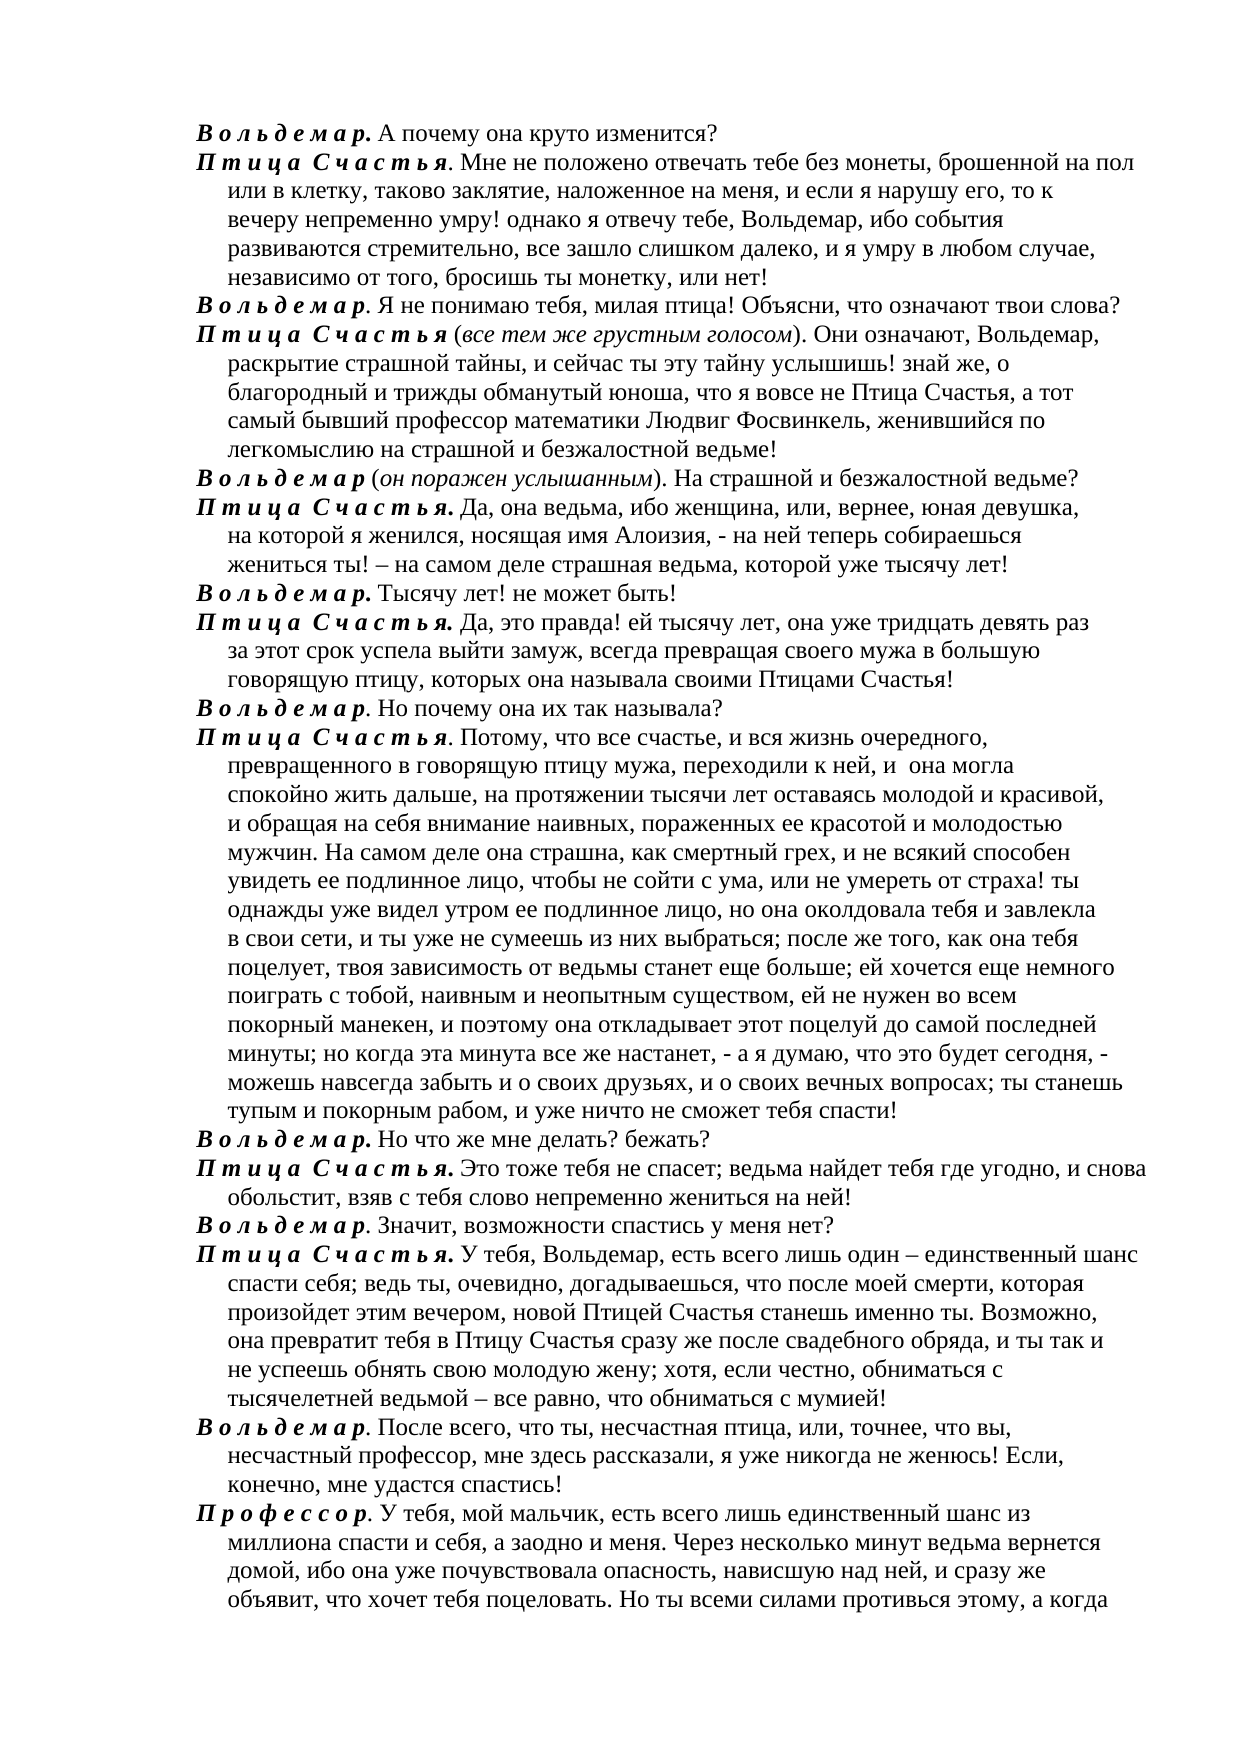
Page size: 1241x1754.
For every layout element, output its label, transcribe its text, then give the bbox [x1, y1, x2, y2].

text конечно, мне удастся спастись! [177, 1469, 1152, 1498]
text объявит, что хочет тебя поцеловать. Но ты всеми силами противься этому, а когда [177, 1584, 1152, 1613]
text В о л ь д е м а р. Значит, возможности спастись у меня нет? [177, 1211, 1152, 1239]
text В о л ь д е м а р (он поражен услышанным). На страшной и безжалостной ведьме? [177, 463, 1152, 492]
text вечеру непременно умру! однако я отвечу тебе, Вольдемар, ибо события [177, 204, 1152, 233]
text миллиона спасти и себя, а заодно и меня. Через несколько минут ведьма вернется [177, 1527, 1152, 1556]
text превращенного в говорящую птицу мужа, переходили к ней, и она могла [177, 751, 1152, 779]
text В о л ь д е м а р. Но что же мне делать? бежать? [177, 1124, 1152, 1153]
text П т и ц а С ч а с т ь я. Да, это правда! ей тысячу лет, она уже тридцать девять раз [177, 607, 1152, 636]
text раскрытие страшной тайны, и сейчас ты эту тайну услышишь! знай же, о [177, 348, 1152, 377]
text говорящую птицу, которых она называла своими Птицами Счастья! [177, 664, 1152, 693]
text благородный и трижды обманутый юноша, что я вовсе не Птица Счастья, а тот [177, 377, 1152, 406]
text на которой я женился, носящая имя Алоизия, - на ней теперь собираешься [177, 521, 1152, 549]
text легкомыслию на страшной и безжалостной ведьме! [177, 434, 1152, 463]
text П т и ц а С ч а с т ь я. Потому, что все счастье, и вся жизнь очередного, [177, 722, 1152, 751]
text можешь навсегда забыть и о своих друзьях, и о своих вечных вопросах; ты станешь [177, 1067, 1152, 1096]
text В о л ь д е м а р. Я не понимаю тебя, милая птица! Объясни, что означают твои слова? [177, 291, 1152, 319]
text произойдет этим вечером, новой Птицей Счастья станешь именно ты. Возможно, [177, 1297, 1152, 1326]
text тупым и покорным рабом, и уже ничто не сможет тебя спасти! [177, 1096, 1152, 1124]
text поиграть с тобой, наивным и неопытным существом, ей не нужен во всем [177, 981, 1152, 1009]
text несчастный профессор, мне здесь рассказали, я уже никогда не женюсь! Если, [177, 1441, 1152, 1469]
text П т и ц а С ч а с т ь я. У тебя, Вольдемар, есть всего лишь один – единственный шанс [177, 1239, 1152, 1268]
text покорный манекен, и поэтому она откладывает этот поцелуй до самой последней [177, 1009, 1152, 1038]
text В о л ь д е м а р. Тысячу лет! не может быть! [177, 578, 1152, 607]
text она превратит тебя в Птицу Счастья сразу же после свадебного обряда, и ты так и [177, 1326, 1152, 1354]
text и обращая на себя внимание наивных, пораженных ее красотой и молодостью [177, 808, 1152, 837]
text П т и ц а С ч а с т ь я. Это тоже тебя не спасет; ведьма найдет тебя где угодно, и снова [177, 1153, 1152, 1182]
text домой, ибо она уже почувствовала опасность, нависшую над ней, и сразу же [177, 1556, 1152, 1584]
text В о л ь д е м а р. А почему она круто изменится? [177, 118, 1152, 147]
text спасти себя; ведь ты, очевидно, догадываешься, что после моей смерти, которая [177, 1268, 1152, 1297]
text однажды уже видел утром ее подлинное лицо, но она околдовала тебя и завлекла [177, 894, 1152, 923]
text за этот срок успела выйти замуж, всегда превращая своего мужа в большую [177, 636, 1152, 664]
text тысячелетней ведьмой – все равно, что обниматься с мумией! [177, 1383, 1152, 1412]
text В о л ь д е м а р. После всего, что ты, несчастная птица, или, точнее, что вы, [177, 1412, 1152, 1441]
text или в клетку, таково заклятие, наложенное на меня, и если я нарушу его, то к [177, 176, 1152, 204]
text П р о ф е с с о р. У тебя, мой мальчик, есть всего лишь единственный шанс из [177, 1498, 1152, 1527]
text В о л ь д е м а р. Но почему она их так называла? [177, 693, 1152, 722]
text увидеть ее подлинное лицо, чтобы не сойти с ума, или не умереть от страха! ты [177, 866, 1152, 894]
text П т и ц а С ч а с т ь я. Мне не положено отвечать тебе без монеты, брошенной на пол [177, 147, 1152, 176]
text независимо от того, бросишь ты монетку, или нет! [177, 262, 1152, 291]
text поцелует, твоя зависимость от ведьмы станет еще больше; ей хочется еще немного [177, 952, 1152, 981]
text развиваются стремительно, все зашло слишком далеко, и я умру в любом случае, [177, 233, 1152, 262]
text П т и ц а С ч а с т ь я (все тем же грустным голосом). Они означают, Вольдемар, [177, 319, 1152, 348]
text минуты; но когда эта минута все же настанет, - а я думаю, что это будет сегодня, - [177, 1038, 1152, 1067]
text обольстит, взяв с тебя слово непременно жениться на ней! [177, 1182, 1152, 1211]
text спокойно жить дальше, на протяжении тысячи лет оставаясь молодой и красивой, [177, 779, 1152, 808]
text жениться ты! – на самом деле страшная ведьма, которой уже тысячу лет! [177, 549, 1152, 578]
text самый бывший профессор математики Людвиг Фосвинкель, женившийся по [177, 406, 1152, 434]
text П т и ц а С ч а с т ь я. Да, она ведьма, ибо женщина, или, вернее, юная девушка, [177, 492, 1152, 521]
text в свои сети, и ты уже не сумеешь из них выбраться; после же того, как она тебя [177, 923, 1152, 952]
text мужчин. На самом деле она страшна, как смертный грех, и не всякий способен [177, 837, 1152, 866]
text не успеешь обнять свою молодую жену; хотя, если честно, обниматься с [177, 1354, 1152, 1383]
